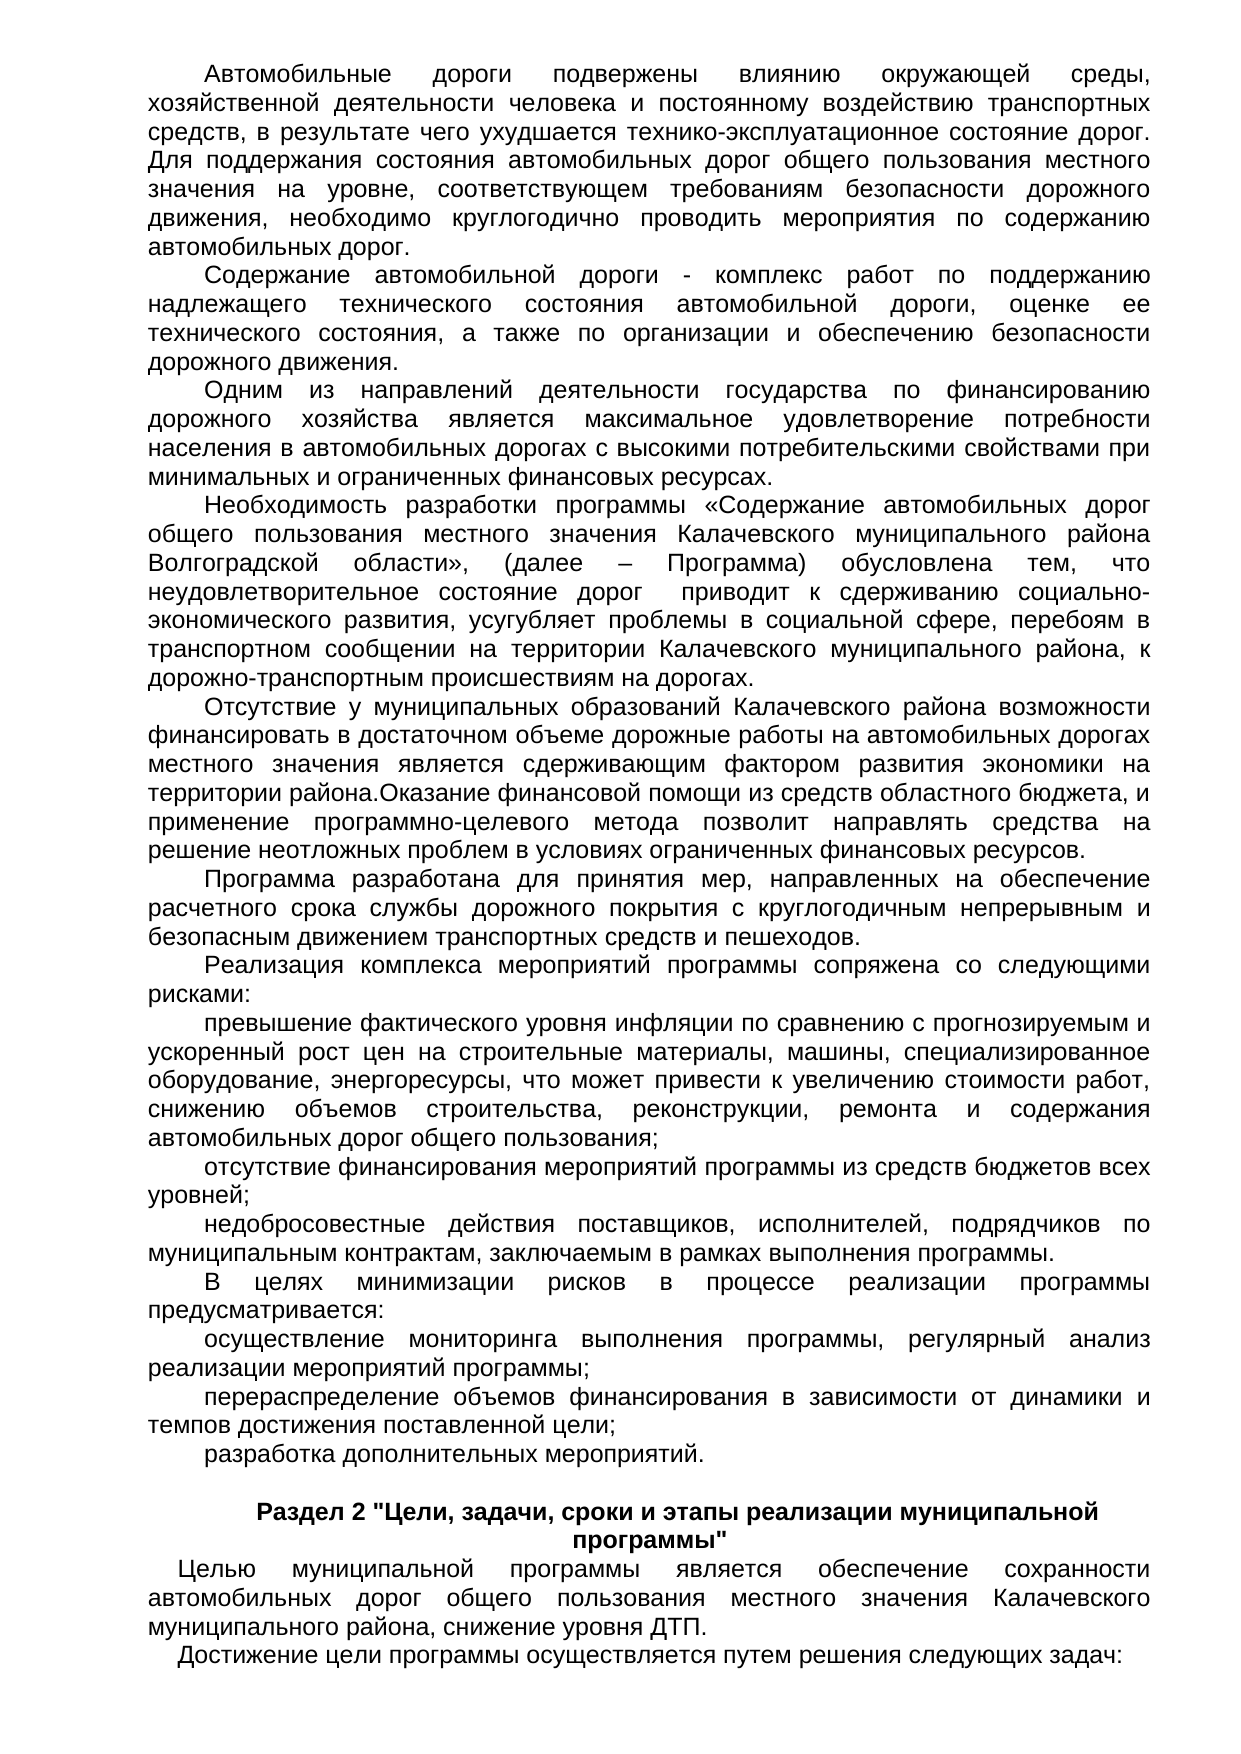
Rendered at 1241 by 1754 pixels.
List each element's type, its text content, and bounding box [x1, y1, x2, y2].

text превышение фактического уровня инфляции по сравнению с прогнозируемым и ускоренный рост цен на строительные материалы, машины, специализированное оборудование, энергоресурсы, что может привести к увеличению стоимости работ, снижению объемов строительства, реконструкции, ремонта и содержания автомобильных дорог общего пользования; [148, 1008, 1152, 1152]
text перераспределение объемов финансирования в зависимости от динамики и темпов достижения поставленной цели; [148, 1382, 1152, 1439]
text Необходимость разработки программы «Содержание автомобильных дорог общего пользования местного значения Калачевского муниципального района Волгоградской области», (далее – Программа) обусловлена тем, что неудовлетворительное состояние дорог приводит к сдерживанию социально-экономического развития, усугубляет проблемы в социальной сфере, перебоям в транспортном сообщении на территории Калачевского муниципального района, к дорожно-транспортным происшествиям на дорогах. [148, 490, 1152, 692]
text Реализация комплекса мероприятий программы сопряжена со следующими рисками: [148, 950, 1152, 1008]
text Программа разработана для принятия мер, направленных на обеспечение расчетного срока службы дорожного покрытия с круглогодичным непрерывным и безопасным движением транспортных средств и пешеходов. [148, 864, 1152, 950]
text разработка дополнительных мероприятий. [148, 1439, 1152, 1468]
text недобросовестные действия поставщиков, исполнителей, подрядчиков по муниципальным контрактам, заключаемым в рамках выполнения программы. [148, 1209, 1152, 1267]
text Автомобильные дороги подвержены влиянию окружающей среды, хозяйственной деятельности человека и постоянному воздействию транспортных средств, в результате чего ухудшается технико-эксплуатационное состояние дорог. Для поддержания состояния автомобильных дорог общего пользования местного значения на уровне, соответствующем требованиям безопасности дорожного движения, необходимо круглогодично проводить мероприятия по содержанию автомобильных дорог. [148, 59, 1152, 260]
text Одним из направлений деятельности государства по финансированию дорожного хозяйства является максимальное удовлетворение потребности населения в автомобильных дорогах с высокими потребительскими свойствами при минимальных и ограниченных финансовых ресурсах. [148, 375, 1152, 490]
text Достижение цели программы осуществляется путем решения следующих задач: [148, 1640, 1152, 1669]
text Отсутствие у муниципальных образований Калачевского района возможности финансировать в достаточном объеме дорожные работы на автомобильных дорогах местного значения является сдерживающим фактором развития экономики на территории района.Оказание финансовой помощи из средств областного бюджета, и применение программно-целевого метода позволит направлять средства на решение неотложных проблем в условиях ограниченных финансовых ресурсов. [148, 692, 1152, 864]
text Содержание автомобильной дороги - комплекс работ по поддержанию надлежащего технического состояния автомобильной дороги, оценке ее технического состояния, а также по организации и обеспечению безопасности дорожного движения. [148, 260, 1152, 375]
text В целях минимизации рисков в процессе реализации программы предусматривается: [148, 1267, 1152, 1324]
text Целью муниципальной программы является обеспечение сохранности автомобильных дорог общего пользования местного значения Калачевского муниципального района, снижение уровня ДТП. [148, 1554, 1152, 1640]
text отсутствие финансирования мероприятий программы из средств бюджетов всех уровней; [148, 1152, 1152, 1209]
text Раздел 2 "Цели, задачи, сроки и этапы реализации муниципальной программы" [148, 1497, 1152, 1554]
text осуществление мониторинга выполнения программы, регулярный анализ реализации мероприятий программы; [148, 1324, 1152, 1382]
